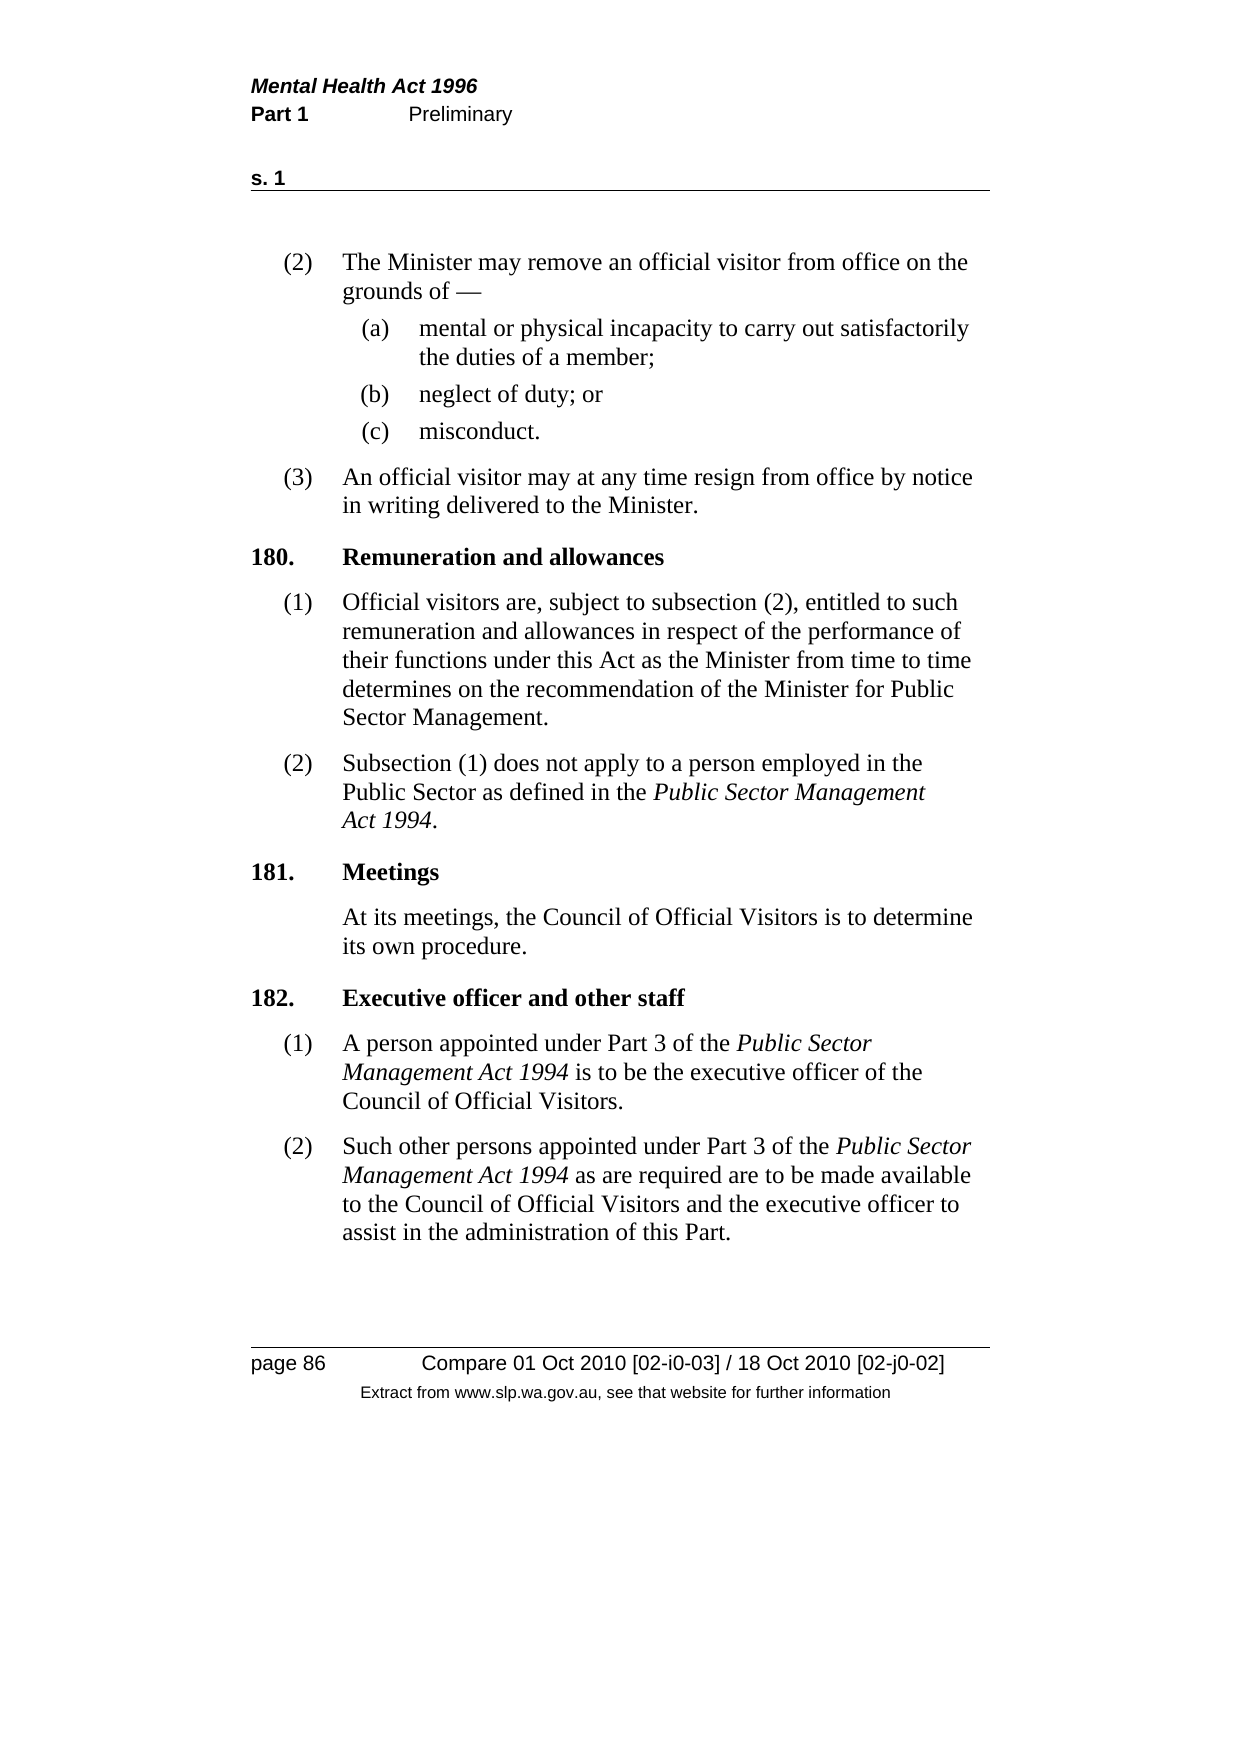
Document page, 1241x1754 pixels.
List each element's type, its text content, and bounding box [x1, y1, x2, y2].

text (2) Subsection (1) does not apply to a person employed in the Public Sector as defined in the Public Sector Management Act 1994. [251, 748, 990, 834]
text (3) An official visitor may at any time resign from office by notice in writing delivered to the Minister. [251, 462, 990, 519]
text (1) A person appointed under Part 3 of the Public Sector Management Act 1994 is to be the executive officer of the Council of Official Visitors. [251, 1028, 990, 1114]
text At its meetings, the Council of Official Visitors is to determine its own procedure. [251, 902, 990, 960]
text (1) Official visitors are, subject to subsection (2), entitled to such remuneration and allowances in respect of the performance of their functions under this Act as the Minister from time to time determines on the recommendation of the Minister for Public Sector Management. [251, 587, 990, 731]
subtitle 181. Meetings [251, 857, 990, 886]
text (2) Such other persons appointed under Part 3 of the Public Sector Management Act 1994 as are required are to be made available to the Council of Official Visitors and the executive officer to assist in the administration of this Part. [251, 1131, 990, 1246]
text (2) The Minister may remove an official visitor from office on the grounds of — [251, 247, 990, 305]
text (c) misconduct. [251, 416, 990, 445]
text (a) mental or physical incapacity to carry out satisfactorily the duties of a member; [251, 313, 990, 371]
subtitle 180. Remuneration and allowances [251, 542, 990, 571]
text (b) neglect of duty; or [251, 379, 990, 408]
subtitle 182. Executive officer and other staff [251, 983, 990, 1012]
